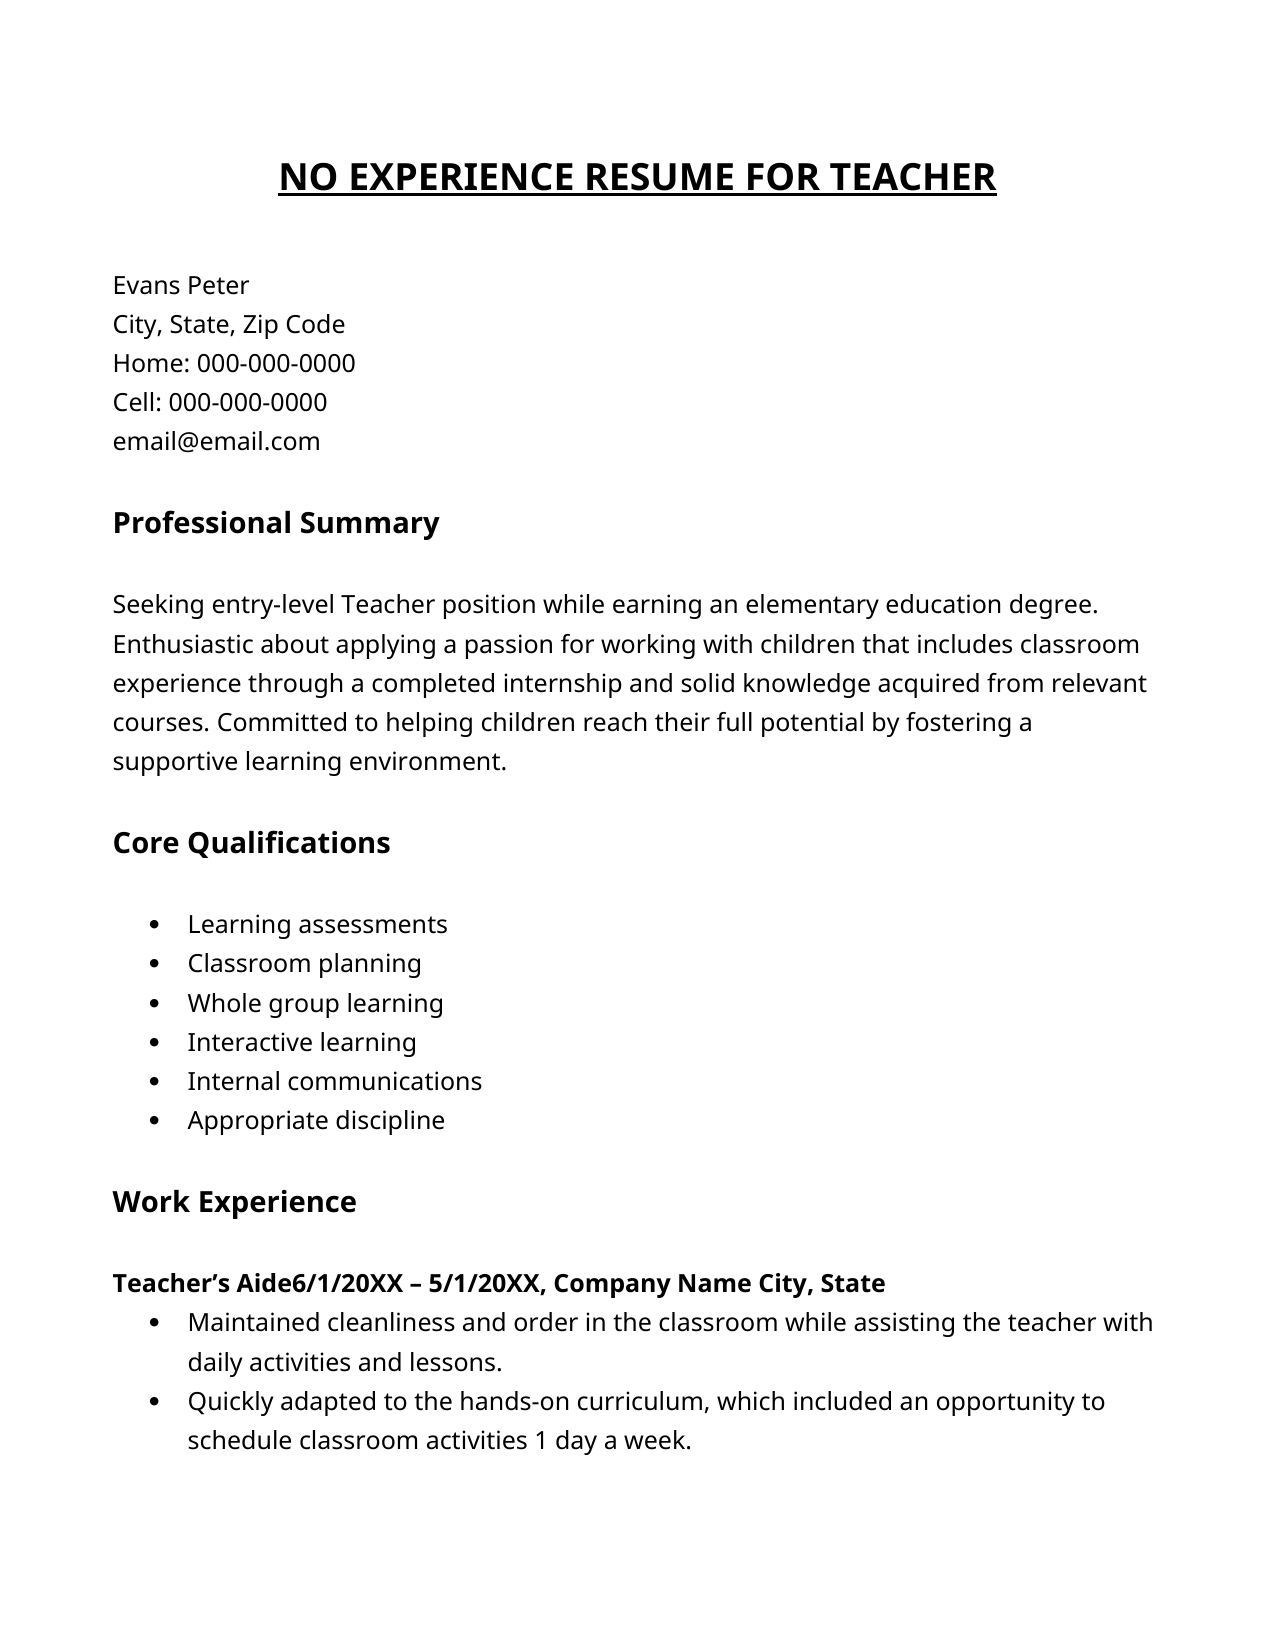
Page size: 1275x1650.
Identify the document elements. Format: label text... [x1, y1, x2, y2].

list Maintained cleanliness and order in the classroom while assisting the teacher with daily activities and lessons. [150, 1305, 1162, 1378]
text Evans Peter [112, 267, 1162, 301]
text Home: 000-000-0000 [112, 346, 1162, 380]
text Professional Summary [112, 502, 1162, 542]
list Quickly adapted to the hands-on curriculum, which included an opportunity to schedule classroom activities 1 day a week. [150, 1383, 1162, 1457]
text email@email.com [112, 424, 1162, 458]
list Learning assessments [150, 907, 1162, 941]
list Appropriate discipline [150, 1103, 1162, 1137]
text City, State, Zip Code [112, 306, 1162, 341]
list Classroom planning [150, 946, 1162, 980]
list Internal communications [150, 1063, 1162, 1098]
text Core Qualifications [112, 822, 1162, 862]
text Seeking entry-level Teacher position while earning an elementary education degree. Enthusiastic about applying a passion for working with children that includes classroom experience through a completed internship and solid knowledge acquired from relevant courses. Committed to helping children reach their full potential by fostering a supportive learning environment. [112, 587, 1162, 778]
text Cell: 000-000-0000 [112, 385, 1162, 419]
list Interactive learning [150, 1024, 1162, 1058]
list Whole group learning [150, 985, 1162, 1019]
text NO EXPERIENCE RESUME FOR TEACHER [112, 150, 1162, 201]
text Teacher’s Aide6/1/20XX – 5/1/20XX, Company Name City, State [112, 1266, 1162, 1300]
text Work Experience [112, 1181, 1162, 1221]
